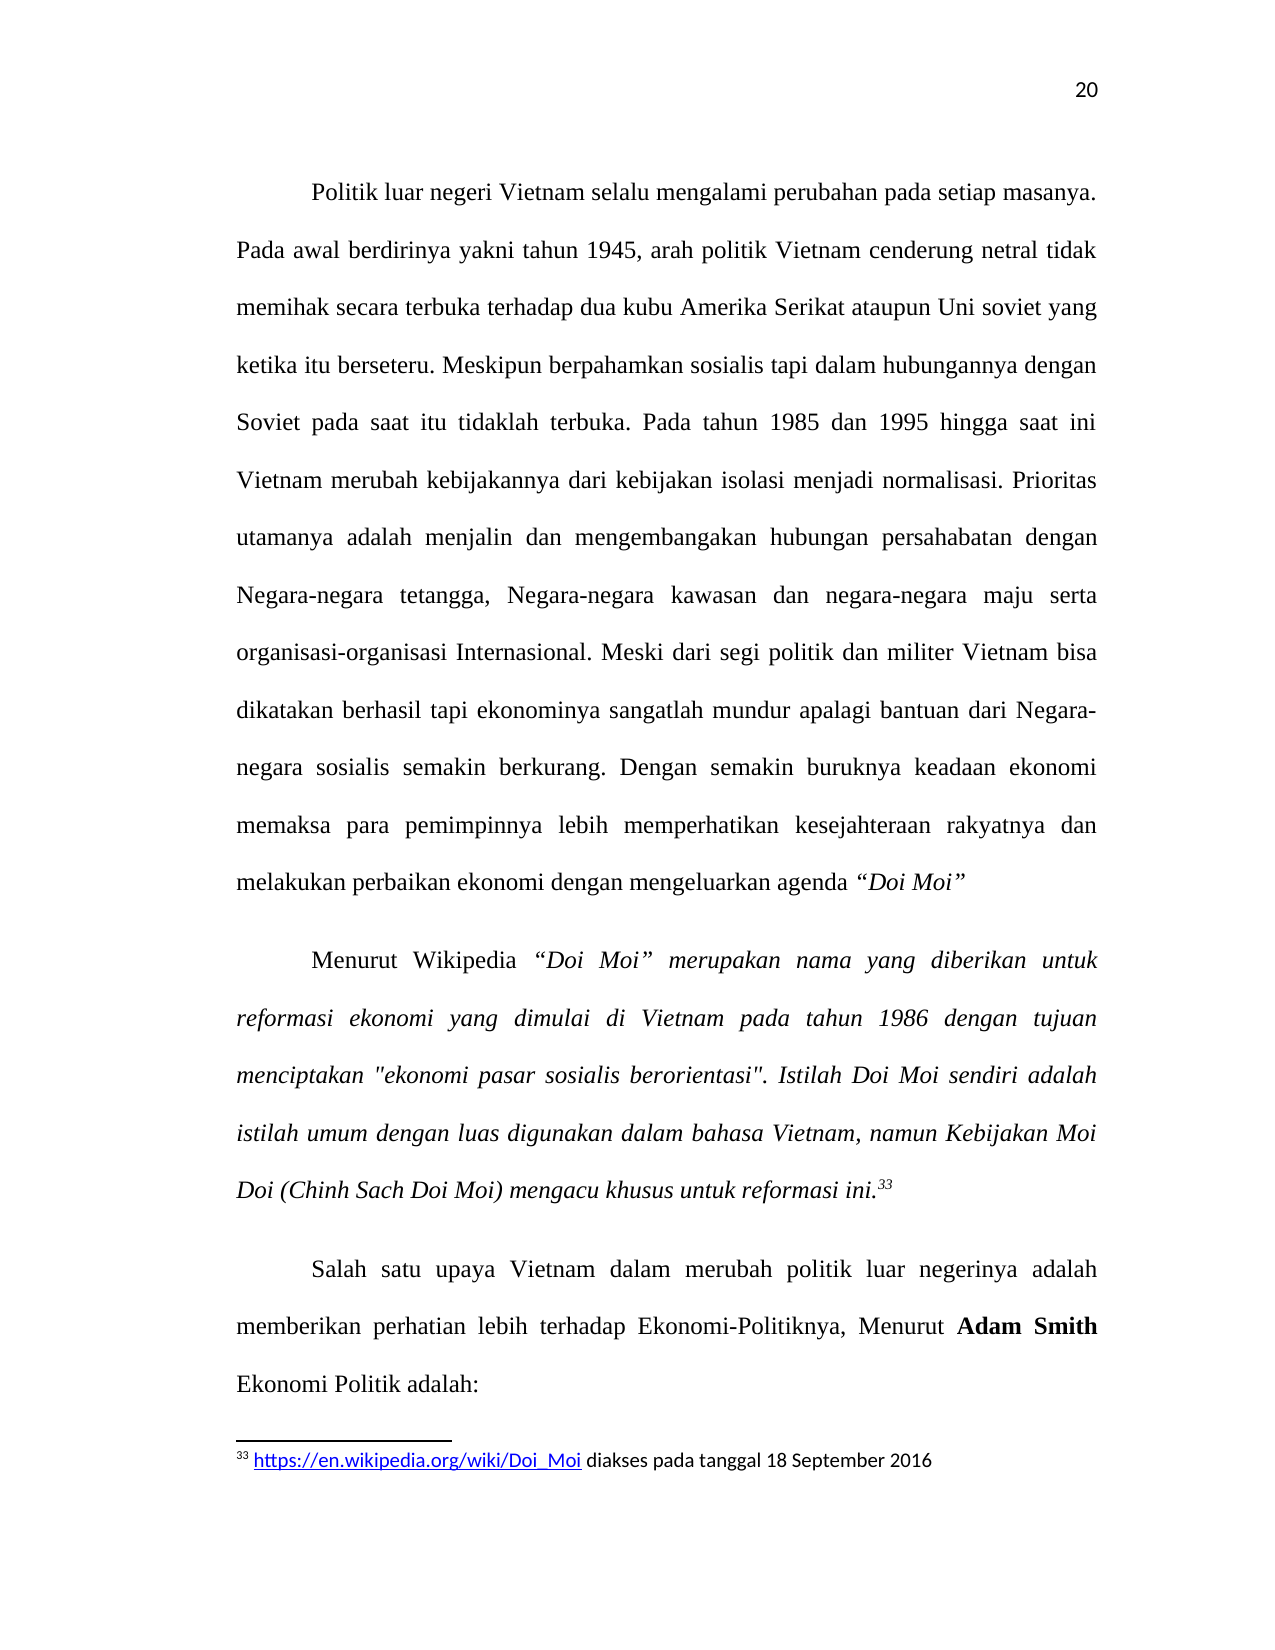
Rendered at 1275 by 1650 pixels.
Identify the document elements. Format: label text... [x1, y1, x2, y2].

text Salah satu upaya Vietnam dalam merubah politik luar negerinya adalah memberikan perhatian lebih terhadap Ekonomi-Politiknya, Menurut Adam Smith Ekonomi Politik adalah: [236, 1254, 1098, 1398]
text Menurut Wikipedia “Doi Moi” merupakan nama yang diberikan untuk reformasi ekonomi yang dimulai di Vietnam pada tahun 1986 dengan tujuan menciptakan "ekonomi pasar sosialis berorientasi". Istilah Doi Moi sendiri adalah istilah umum dengan luas digunakan dalam bahasa Vietnam, namun Kebijakan Moi Doi (Chinh Sach Doi Moi) mengacu khusus untuk reformasi ini. [236, 946, 1098, 1204]
text Politik luar negeri Vietnam selalu mengalami perubahan pada setiap masanya. Pada awal berdirinya yakni tahun 1945, arah politik Vietnam cenderung netral tidak memihak secara terbuka terhadap dua kubu Amerika Serikat ataupun Uni soviet yang ketika itu berseteru. Meskipun berpahamkan sosialis tapi dalam hubungannya dengan Soviet pada saat itu tidaklah terbuka. Pada tahun 1985 dan 1995 hingga saat ini Vietnam merubah kebijakannya dari kebijakan isolasi menjadi normalisasi. Prioritas utamanya adalah menjalin dan mengembangakan hubungan persahabatan dengan Negara-negara tetangga, Negara-negara kawasan dan negara-negara maju serta organisasi-organisasi Internasional. Meski dari segi politik dan militer Vietnam bisa dikatakan berhasil tapi ekonominya sangatlah mundur apalagi bantuan dari Negara-negara sosialis semakin berkurang. Dengan semakin buruknya keadaan ekonomi memaksa para pemimpinnya lebih memperhatikan kesejahteraan rakyatnya dan melakukan perbaikan ekonomi dengan mengeluarkan agenda “Doi Moi” [236, 177, 1098, 896]
